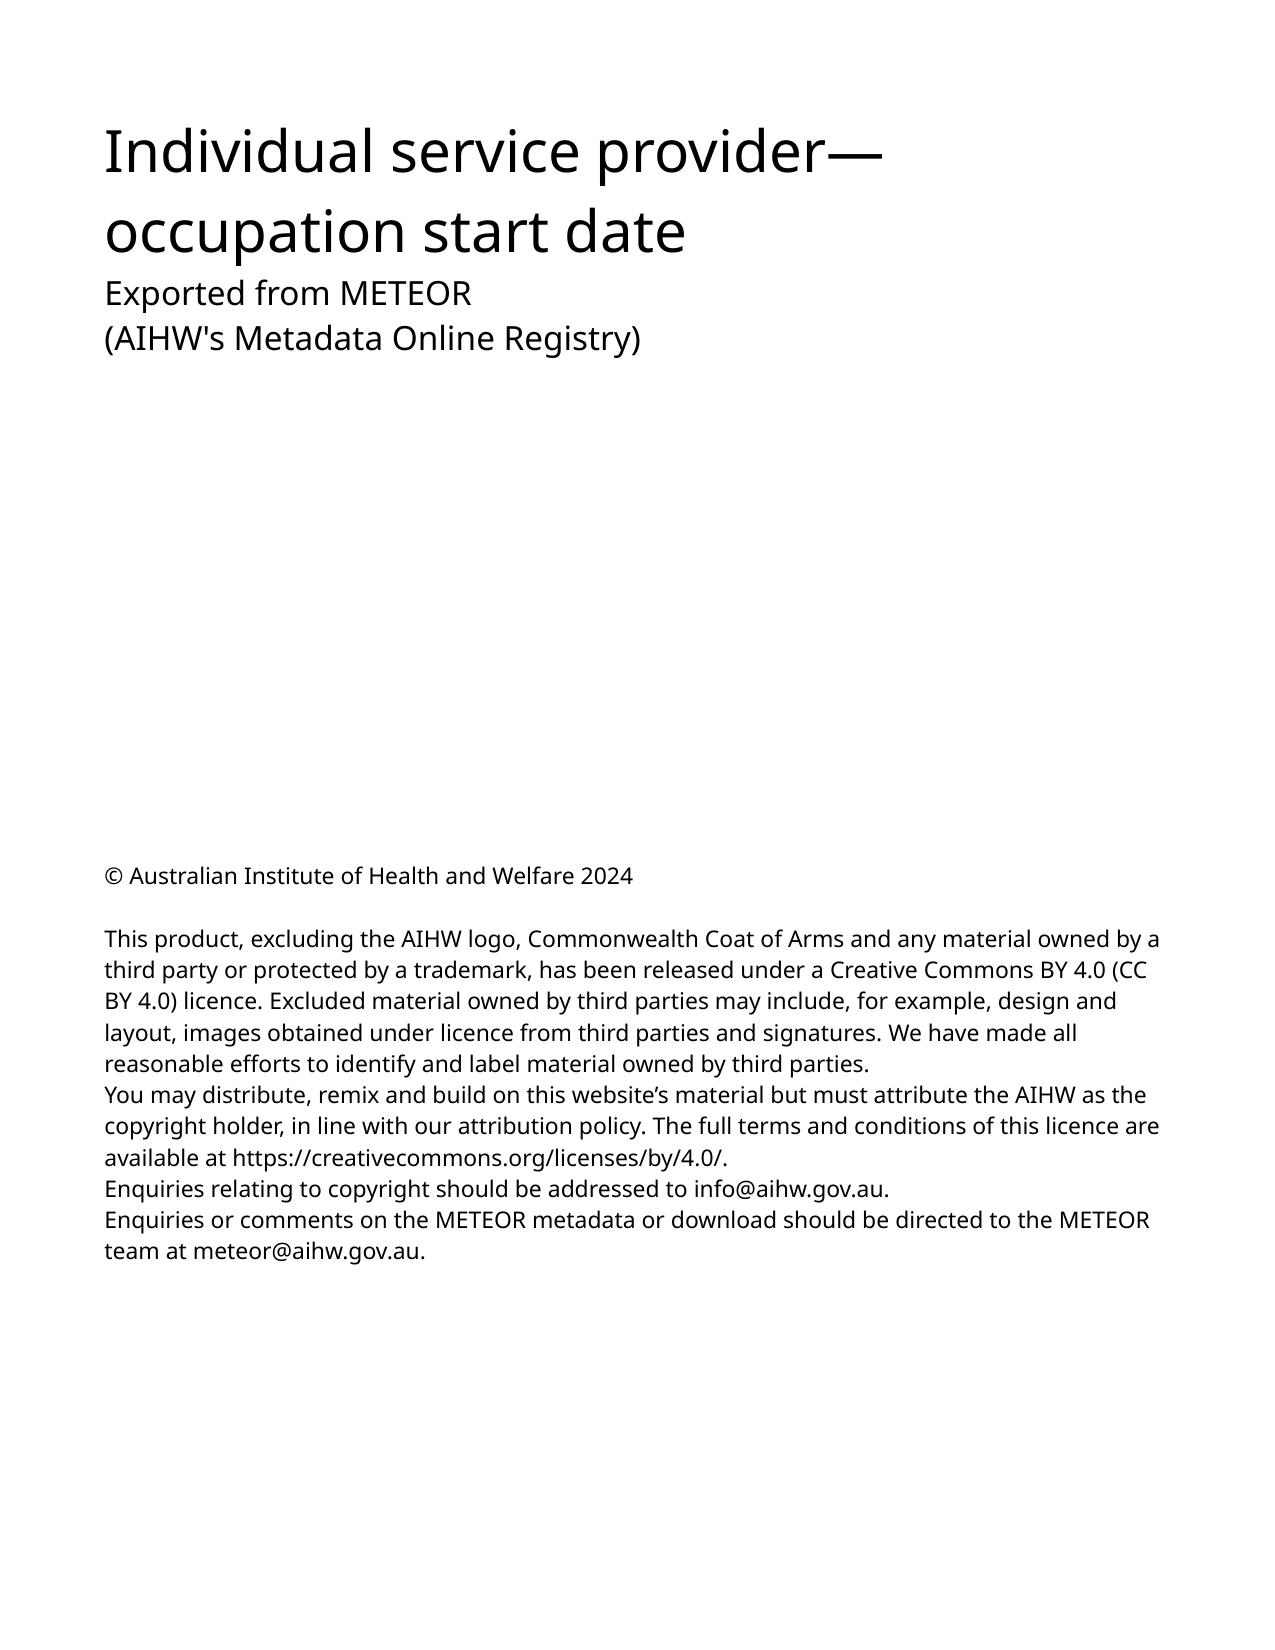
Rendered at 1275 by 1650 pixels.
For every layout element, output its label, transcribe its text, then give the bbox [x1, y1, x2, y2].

text This product, excluding the AIHW logo, Commonwealth Coat of Arms and any material owned by a third party or protected by a trademark, has been released under a Creative Commons BY 4.0 (CC BY 4.0) licence. Excluded material owned by third parties may include, for example, design and layout, images obtained under licence from third parties and signatures. We have made all reasonable efforts to identify and label material owned by third parties. [104, 923, 1171, 1079]
text Enquiries relating to copyright should be addressed to info@aihw.gov.au. [104, 1173, 1171, 1204]
subtitle (AIHW's Metadata Online Registry) [104, 315, 1171, 360]
text Enquiries or comments on the METEOR metadata or download should be directed to the METEOR team at meteor@aihw.gov.au. [104, 1204, 1171, 1266]
text © Australian Institute of Health and Welfare 2024 [104, 860, 1171, 891]
title Individual service provider—occupation start date [104, 110, 1171, 269]
text You may distribute, remix and build on this website’s material but must attribute the AIHW as the copyright holder, in line with our attribution policy. The full terms and conditions of this licence are available at https://creativecommons.org/licenses/by/4.0/. [104, 1079, 1171, 1173]
subtitle Exported from METEOR [104, 269, 1171, 315]
